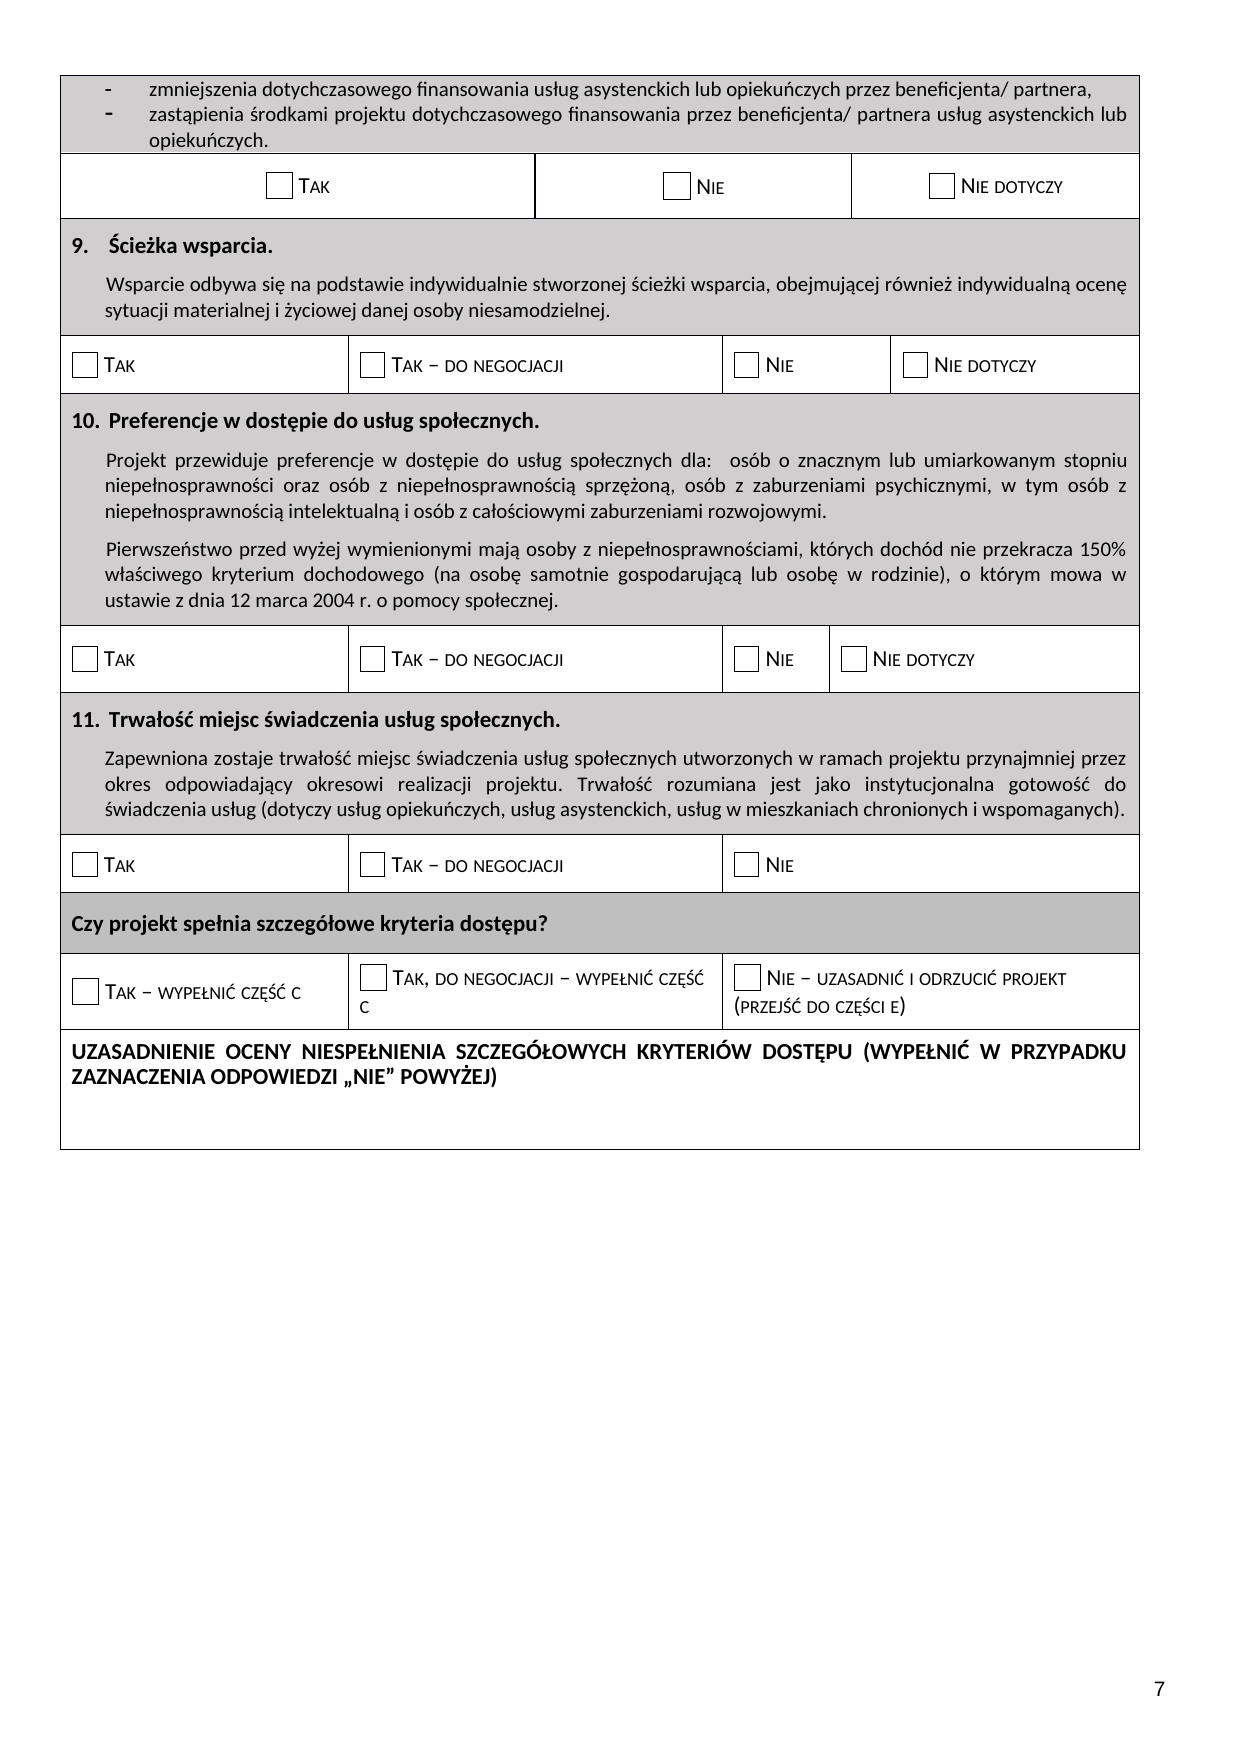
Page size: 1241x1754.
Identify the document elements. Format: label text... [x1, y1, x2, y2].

table_cell Czy projekt spełnia szczegółowe kryteria dostępu? [61, 893, 1139, 953]
table_cell Trwałość miejsc świadczenia usług społecznych. Zapewniona zostaje trwałość miejsc świadczenia usług społecznych utworzonych w ramach projektu przynajmniej przez okres odpowiadający okresowi realizacji projektu. Trwałość rozumiana jest jako instytucjonalna gotowość do świadczenia usług (dotyczy usług opiekuńczych, usług asystenckich, usług w mieszkaniach chronionych i wspomaganych). [61, 693, 1139, 834]
table_cell Tak [61, 835, 348, 892]
table_cell Tak [61, 336, 348, 393]
table_cell Ścieżka wsparcia. Wsparcie odbywa się na podstawie indywidualnie stworzonej ścieżki wsparcia, obejmującej również indywidualną ocenę sytuacji materialnej i życiowej danej osoby niesamodzielnej. [61, 219, 1139, 335]
table_cell Tak – do negocjacji [349, 336, 722, 393]
table_cell Tak [61, 626, 348, 692]
table_cell Nie dotyczy [852, 154, 1139, 217]
table_cell Preferencje w dostępie do usług społecznych. Projekt przewiduje preferencje w dostępie do usług społecznych dla: osób o znacznym lub umiarkowanym stopniu niepełnosprawności oraz osób z niepełnosprawnością sprzężoną, osób z zaburzeniami psychicznymi, w tym osób z niepełnosprawnością intelektualną i osób z całościowymi zaburzeniami rozwojowymi. Pierwszeństwo przed wyżej wymienionymi mają osoby z niepełnosprawnościami, których dochód nie przekracza 150% właściwego kryterium dochodowego (na osobę samotnie gospodarującą lub osobę w rodzinie), o którym mowa w ustawie z dnia 12 marca 2004 r. o pomocy społecznej. [61, 394, 1139, 625]
table_cell Nie [723, 835, 1139, 892]
table_cell Tak [61, 154, 534, 217]
table_cell Nie [723, 336, 890, 393]
table_cell Nie [536, 154, 851, 217]
table_cell Tak, do negocjacji – wypełnić część c [349, 954, 722, 1029]
table_cell Nie dotyczy [891, 336, 1139, 393]
table_cell Tak – do negocjacji [349, 626, 722, 692]
table_cell Nie – uzasadnić i odrzucić projekt (przejść do części e) [723, 954, 1139, 1029]
table_cell Nie dotyczy [830, 626, 1139, 692]
table_cell UZASADNIENIE OCENY NIESPEŁNIENIA SZCZEGÓŁOWYCH KRYTERIÓW DOSTĘPU (WYPEŁNIĆ W PRZYPADKU ZAZNACZENIA ODPOWIEDZI „NIE” POWYŻEJ) [61, 1030, 1139, 1148]
table_cell Nie [723, 626, 829, 692]
table_cell Tak – do negocjacji [349, 835, 722, 892]
table_cell Tak – wypełnić część c [61, 954, 348, 1029]
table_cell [61, 76, 1139, 152]
